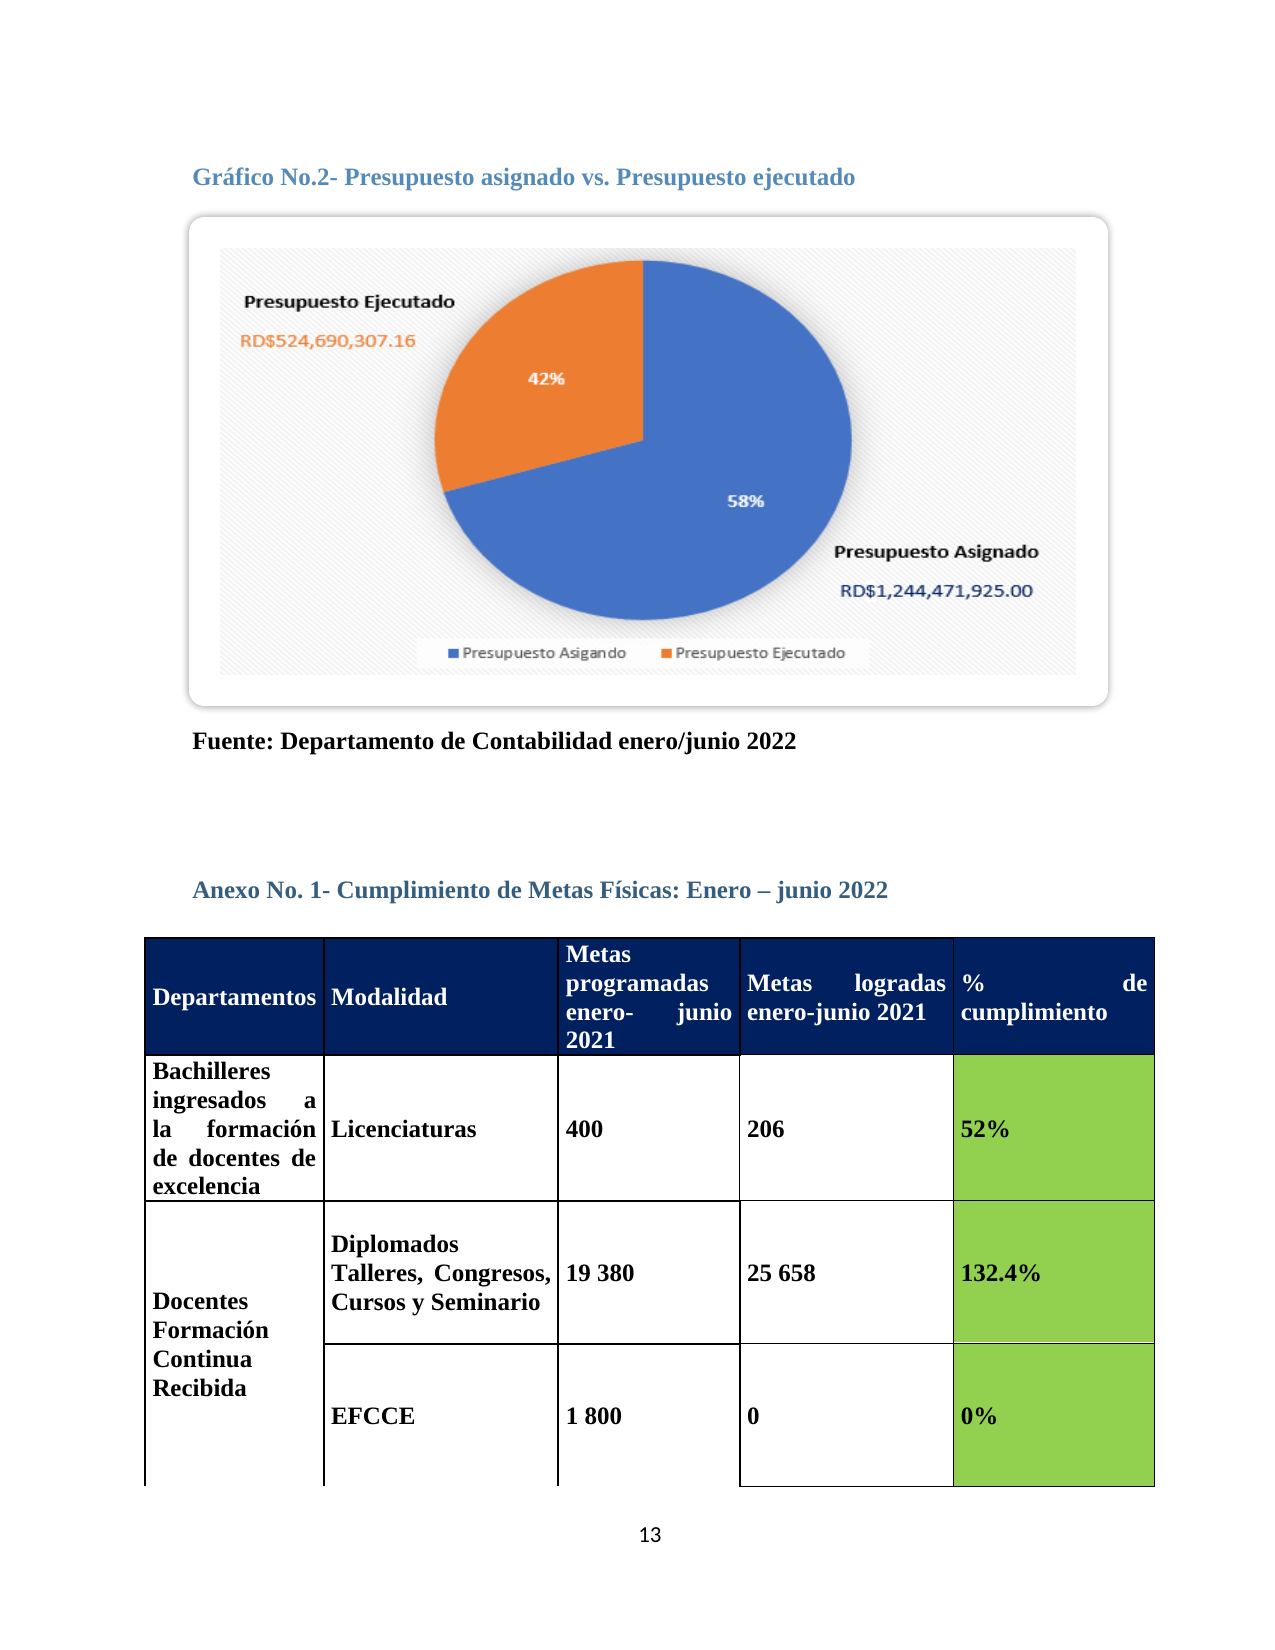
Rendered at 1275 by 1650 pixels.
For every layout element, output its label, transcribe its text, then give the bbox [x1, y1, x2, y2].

text Fuente: Departamento de Contabilidad enero/junio 2022 [192, 726, 1107, 755]
table_cell Diplomados Talleres, Congresos, Cursos y Seminario [325, 1202, 557, 1342]
table_cell 400 [559, 1056, 739, 1200]
table_cell Docentes Formación Continua Recibida [146, 1202, 323, 1486]
table_header Modalidad [325, 939, 557, 1054]
picture [220, 248, 1076, 675]
subtitle Anexo No. 1- Cumplimiento de Metas Físicas: Enero – junio 2022 [192, 876, 1107, 904]
table_header Departamentos [146, 939, 323, 1054]
table_cell 1 800 [559, 1345, 739, 1486]
subtitle Gráfico No.2- Presupuesto asignado vs. Presupuesto ejecutado [192, 162, 1107, 191]
table_cell 25 658 [741, 1201, 953, 1342]
table_cell EFCCE [325, 1345, 557, 1486]
table_cell 0% [954, 1344, 1154, 1486]
table_cell 206 [740, 1055, 953, 1200]
table_header % de cumplimiento [954, 938, 1154, 1054]
table_cell Licenciaturas [325, 1056, 557, 1200]
table_cell Bachilleres ingresados a la formación de docentes de excelencia [146, 1056, 323, 1200]
table_cell 132.4% [954, 1201, 1154, 1342]
table_header Metas logradas enero-junio 2021 [741, 939, 953, 1054]
table_cell 19 380 [559, 1202, 739, 1342]
table_cell 52% [954, 1055, 1154, 1200]
table_header Metas programadas enero- junio 2021 [559, 939, 739, 1054]
table_cell 0 [741, 1344, 953, 1486]
